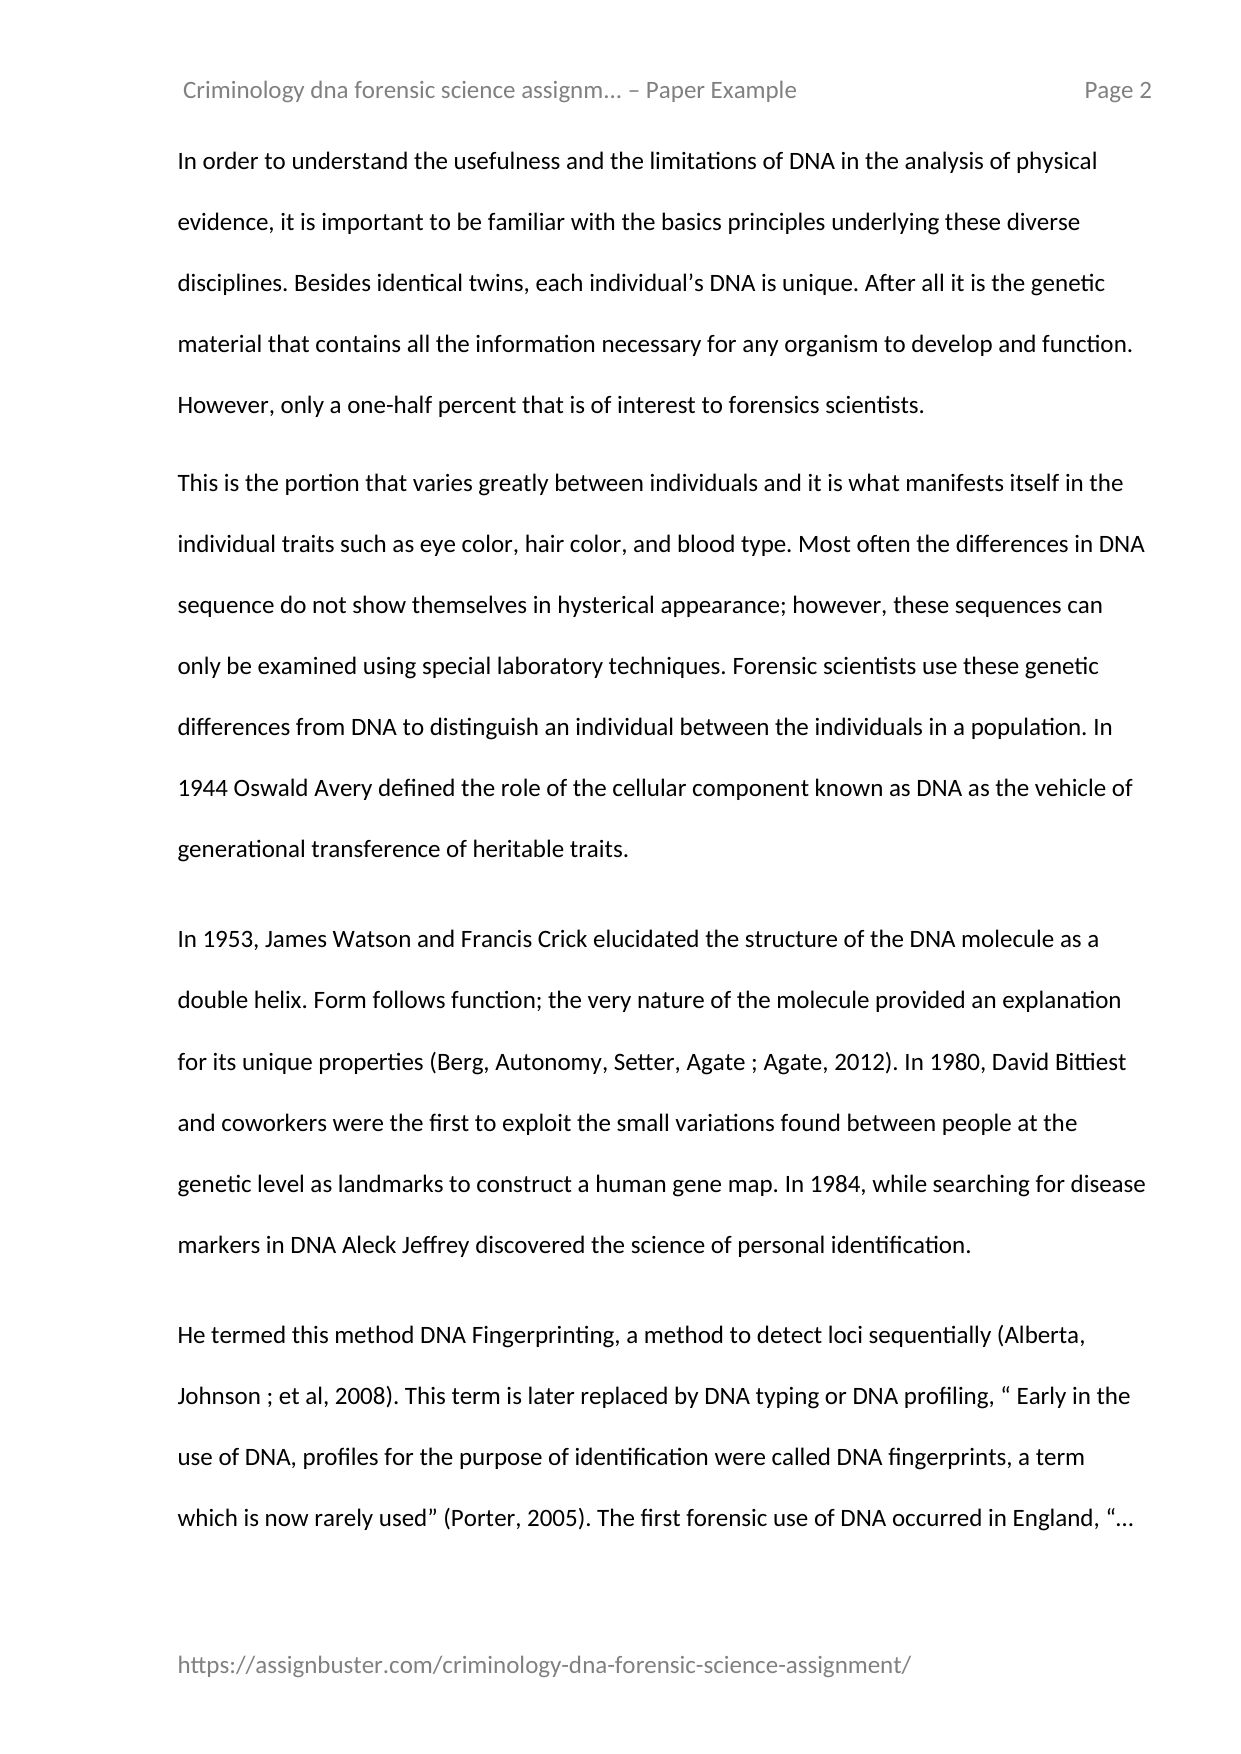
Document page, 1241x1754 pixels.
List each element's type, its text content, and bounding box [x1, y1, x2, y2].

text This is the portion that varies greatly between individuals and it is what manifests itself in the individual traits such as eye color, hair color, and blood type. Most often the differences in DNA sequence do not show themselves in hysterical appearance; however, these sequences can only be examined using special laboratory techniques. Forensic scientists use these genetic differences from DNA to distinguish an individual between the individuals in a population. In 1944 Oswald Avery defined the role of the cellular component known as DNA as the vehicle of generational transference of heritable traits. [177, 467, 1152, 864]
text In 1953, James Watson and Francis Crick elucidated the structure of the DNA molecule as a double helix. Form follows function; the very nature of the molecule provided an explanation for its unique properties (Berg, Autonomy, Setter, Agate ; Agate, 2012). In 1980, David Bittiest and coworkers were the first to exploit the small variations found between people at the genetic level as landmarks to construct a human gene map. In 1984, while searching for disease markers in DNA Aleck Jeffrey discovered the science of personal identification. [177, 924, 1152, 1259]
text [177, 1319, 1152, 1533]
text In order to understand the usefulness and the limitations of DNA in the analysis of physical evidence, it is important to be familiar with the basics principles underlying these diverse disciplines. Besides identical twins, each individual’s DNA is unique. After all it is the genetic material that contains all the information necessary for any organism to develop and function. However, only a one-half percent that is of interest to forensics scientists. [177, 145, 1152, 420]
